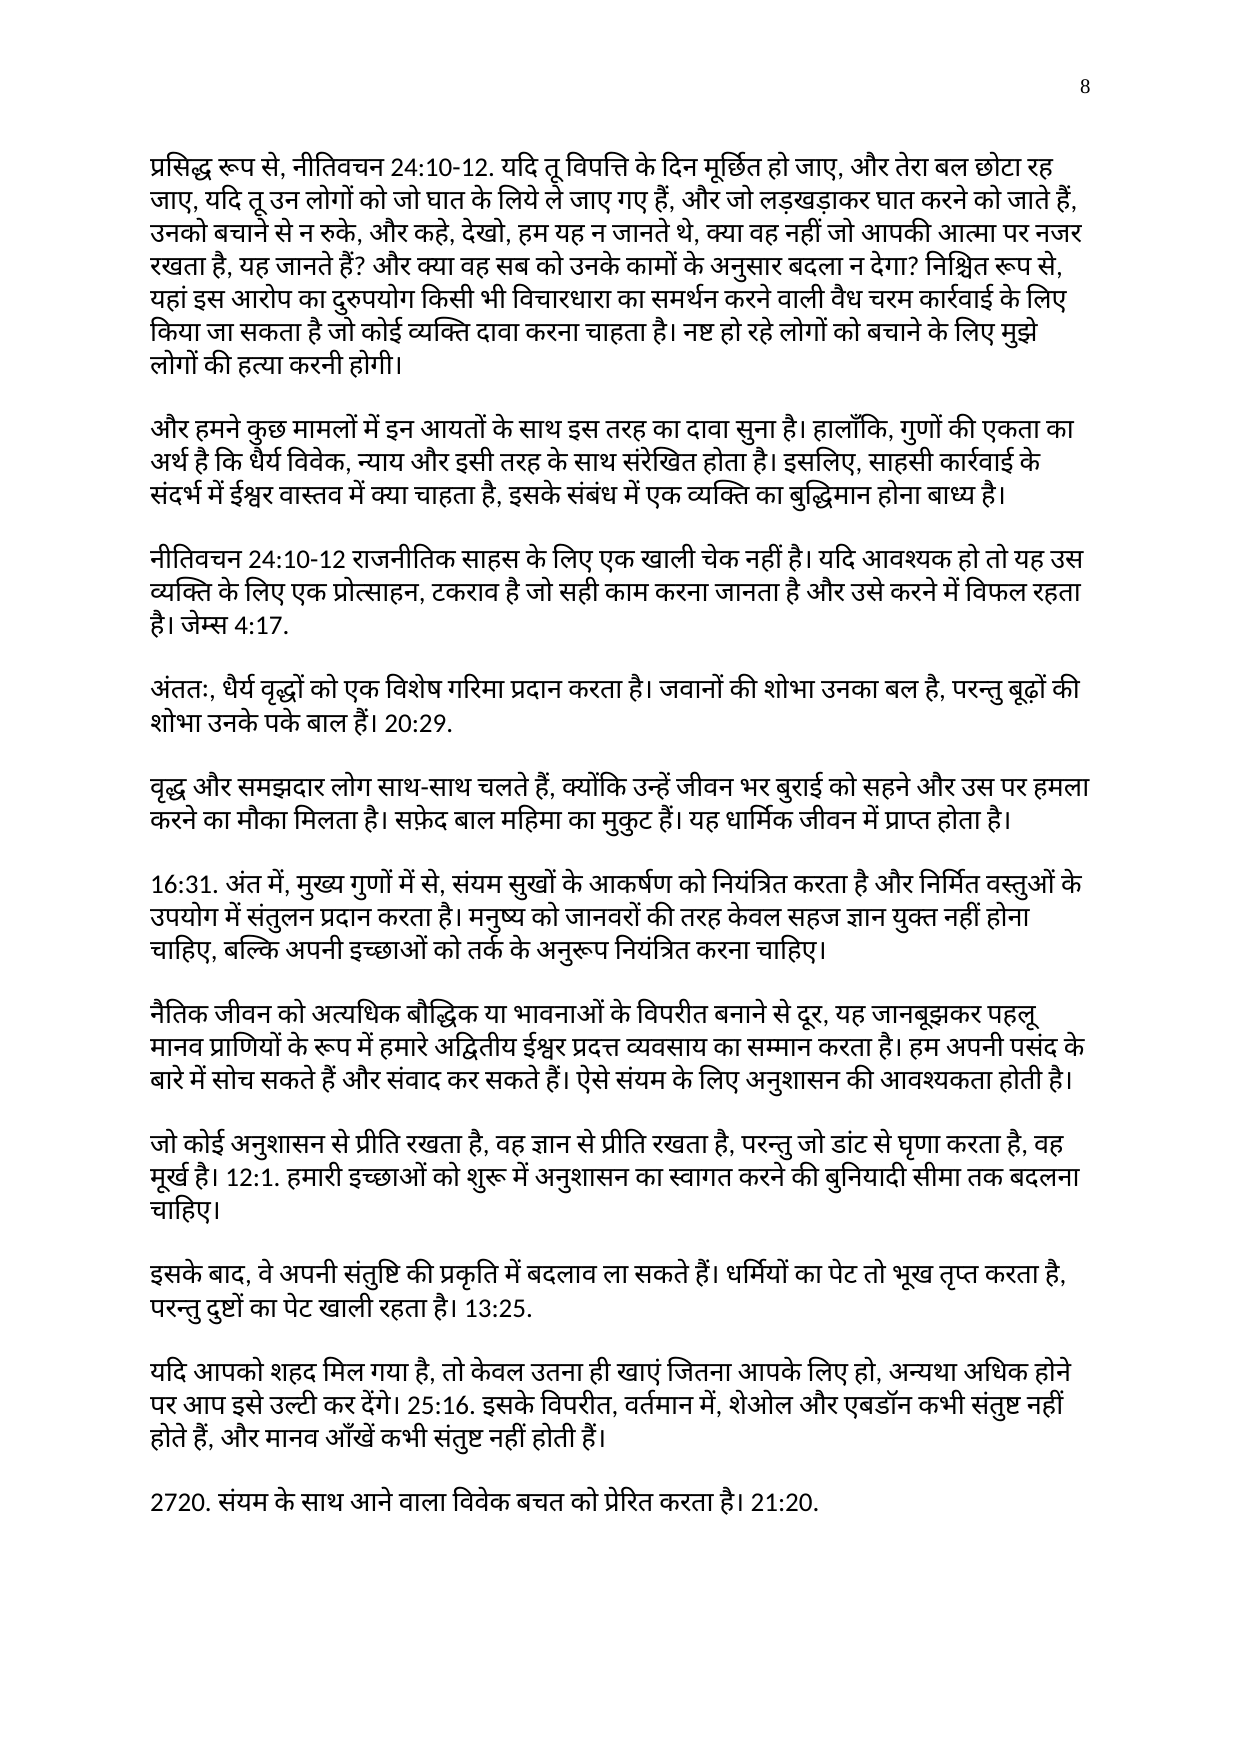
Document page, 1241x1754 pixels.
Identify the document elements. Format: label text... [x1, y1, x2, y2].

text इसके बाद, वे अपनी संतुष्टि की प्रकृति में बदलाव ला सकते हैं। धर्मियों का पेट तो भूख तृप्त करता है, परन्तु दुष्टों का पेट खाली रहता है। 13:25. [150, 1258, 1090, 1324]
text अंततः, धैर्य वृद्धों को एक विशेष गरिमा प्रदान करता है। जवानों की शोभा उनका बल है, परन्तु बूढ़ों की शोभा उनके पके बाल हैं। 20:29. [150, 673, 1090, 739]
text नैतिक जीवन को अत्यधिक बौद्धिक या भावनाओं के विपरीत बनाने से दूर, यह जानबूझकर पहलू मानव प्राणियों के रूप में हमारे अद्वितीय ईश्वर प्रदत्त व्यवसाय का सम्मान करता है। हम अपनी पसंद के बारे में सोच सकते हैं और संवाद कर सकते हैं। ऐसे संयम के लिए अनुशासन की आवश्यकता होती है। [150, 997, 1090, 1096]
text प्रसिद्ध रूप से, नीतिवचन 24:10-12. यदि तू विपत्ति के दिन मूर्छित हो जाए, और तेरा बल छोटा रह जाए, यदि तू उन लोगों को जो घात के लिये ले जाए गए हैं, और जो लड़खड़ाकर घात करने को जाते हैं, उनको बचाने से न रुके, और कहे, देखो, हम यह न जानते थे, क्या वह नहीं जो आपकी आत्मा पर नजर रखता है, यह जानते हैं? और क्या वह सब को उनके कामों के अनुसार बदला न देगा? निश्चित रूप से, यहां इस आरोप का दुरुपयोग किसी भी विचारधारा का समर्थन करने वाली वैध चरम कार्रवाई के लिए किया जा सकता है जो कोई व्यक्ति दावा करना चाहता है। नष्ट हो रहे लोगों को बचाने के लिए मुझे लोगों की हत्या करनी होगी। [150, 150, 1090, 381]
text और हमने कुछ मामलों में इन आयतों के साथ इस तरह का दावा सुना है। हालाँकि, गुणों की एकता का अर्थ है कि धैर्य विवेक, न्याय और इसी तरह के साथ संरेखित होता है। इसलिए, साहसी कार्रवाई के संदर्भ में ईश्वर वास्तव में क्या चाहता है, इसके संबंध में एक व्यक्ति का बुद्धिमान होना बाध्य है। [150, 412, 1090, 511]
text नीतिवचन 24:10-12 राजनीतिक साहस के लिए एक खाली चेक नहीं है। यदि आवश्यक हो तो यह उस व्यक्ति के लिए एक प्रोत्साहन, टकराव है जो सही काम करना जानता है और उसे करने में विफल रहता है। जेम्स 4:17. [150, 542, 1090, 642]
text वृद्ध और समझदार लोग साथ-साथ चलते हैं, क्योंकि उन्हें जीवन भर बुराई को सहने और उस पर हमला करने का मौका मिलता है। सफ़ेद बाल महिमा का मुकुट हैं। यह धार्मिक जीवन में प्राप्त होता है। [150, 770, 1090, 836]
text 2720. संयम के साथ आने वाला विवेक बचत को प्रेरित करता है। 21:20. [150, 1485, 1090, 1518]
text यदि आपको शहद मिल गया है, तो केवल उतना ही खाएं जितना आपके लिए हो, अन्यथा अधिक होने पर आप इसे उल्टी कर देंगे। 25:16. इसके विपरीत, वर्तमान में, शेओल और एबडॉन कभी संतुष्ट नहीं होते हैं, और मानव आँखें कभी संतुष्ट नहीं होती हैं। [150, 1355, 1090, 1454]
text जो कोई अनुशासन से प्रीति रखता है, वह ज्ञान से प्रीति रखता है, परन्तु जो डांट से घृणा करता है, वह मूर्ख है। 12:1. हमारी इच्छाओं को शुरू में अनुशासन का स्वागत करने की बुनियादी सीमा तक बदलना चाहिए। [150, 1127, 1090, 1227]
text 16:31. अंत में, मुख्य गुणों में से, संयम सुखों के आकर्षण को नियंत्रित करता है और निर्मित वस्तुओं के उपयोग में संतुलन प्रदान करता है। मनुष्य को जानवरों की तरह केवल सहज ज्ञान युक्त नहीं होना चाहिए, बल्कि अपनी इच्छाओं को तर्क के अनुरूप नियंत्रित करना चाहिए। [150, 867, 1090, 966]
